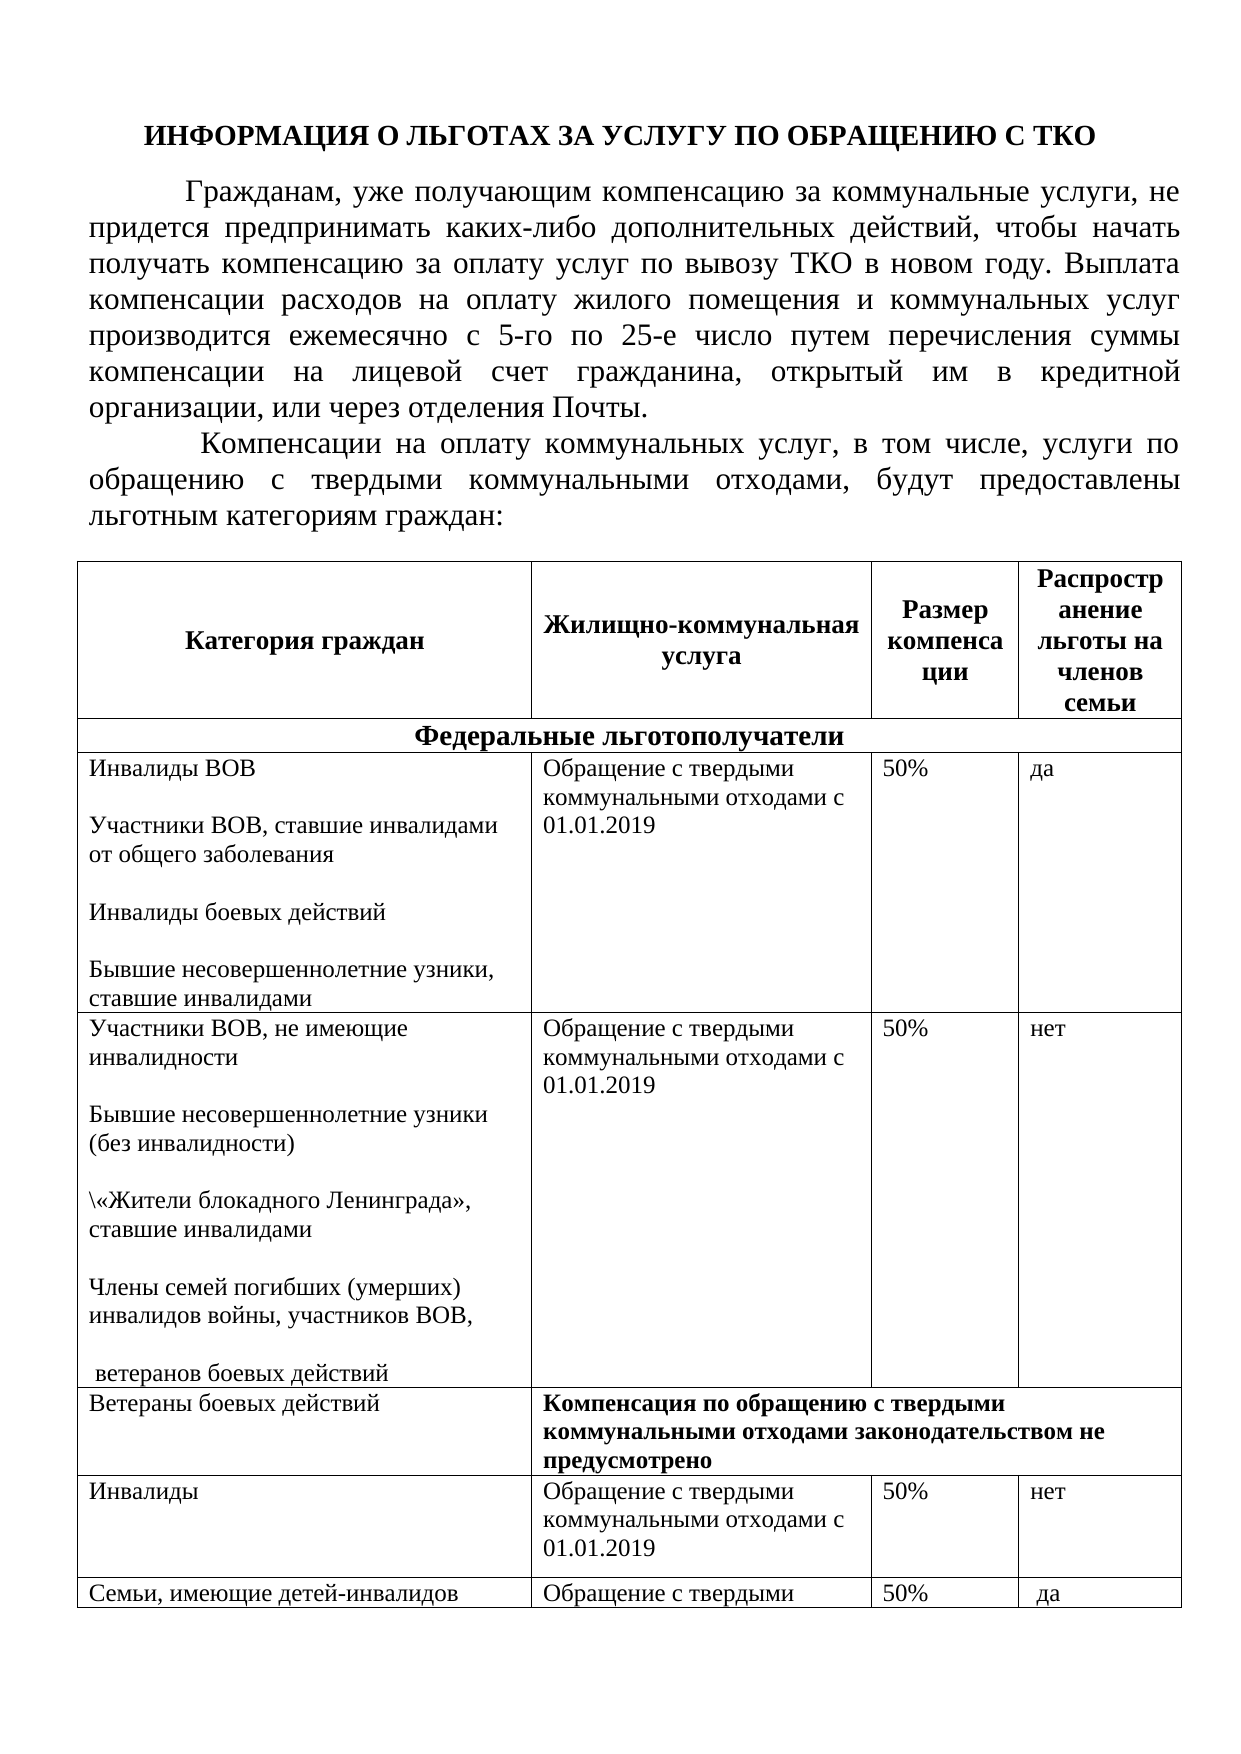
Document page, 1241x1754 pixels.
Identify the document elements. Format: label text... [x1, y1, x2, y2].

table_cell Инвалиды [78, 1476, 531, 1577]
text ИНФОРМАЦИЯ О ЛЬГОТАХ ЗА УСЛУГУ ПО ОБРАЩЕНИЮ С ТКО [89, 118, 1152, 152]
table_cell да [1019, 1578, 1181, 1607]
table_cell 50% [872, 1476, 1018, 1577]
table_cell нет [1019, 1476, 1181, 1577]
table_cell Участники ВОВ, не имеющие инвалидности Бывшие несовершеннолетние узники (без инвалидности) \«Жители блокадного Ленинграда», ставшие инвалидами Члены семей погибших (умерших) инвалидов войны, участников ВОВ, ветеранов боевых действий [78, 1013, 531, 1387]
table_cell нет [1019, 1013, 1181, 1387]
table_header Жилищно-коммунальная услуга [532, 562, 871, 717]
table_cell 50% [872, 1013, 1018, 1387]
table_cell Компенсация по обращению с твердыми коммунальными отходами законодательством не предусмотрено [532, 1388, 1181, 1475]
text Компенсации на оплату коммунальных услуг, в том числе, услуги по обращению с твердыми коммунальными отходами, будут предоставлены льготным категориям граждан: [89, 424, 1181, 532]
table_header Категория граждан [78, 562, 531, 717]
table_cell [78, 1578, 531, 1607]
table_header Распространение льготы на членов семьи [1019, 562, 1181, 717]
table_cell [532, 1476, 871, 1577]
table_cell Обращение с твердыми коммунальными отходами с 01.01.2019 [532, 753, 871, 1012]
table_cell да [1019, 753, 1181, 1012]
table_header Размер компенсации [872, 562, 1018, 717]
table_cell Инвалиды ВОВ Участники ВОВ, ставшие инвалидами от общего заболевания Инвалиды боевых действий Бывшие несовершеннолетние узники, ставшие инвалидами [78, 753, 531, 1012]
table_cell 50% [872, 753, 1018, 1012]
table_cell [532, 1578, 871, 1607]
table_cell 50% [872, 1578, 1018, 1607]
table_cell Ветераны боевых действий [78, 1388, 531, 1475]
table_cell Обращение с твердыми коммунальными отходами с 01.01.2019 [532, 1013, 871, 1387]
table_cell Федеральные льготополучатели [78, 719, 1181, 752]
text Гражданам, уже получающим компенсацию за коммунальные услуги, не придется предпринимать каких-либо дополнительных действий, чтобы начать получать компенсацию за оплату услуг по вывозу ТКО в новом году. Выплата компенсации расходов на оплату жилого помещения и коммунальных услуг производится ежемесячно с 5-го по 25-е число путем перечисления суммы компенсации на лицевой счет гражданина, открытый им в кредитной организации, или через отделения Почты. [89, 172, 1181, 424]
